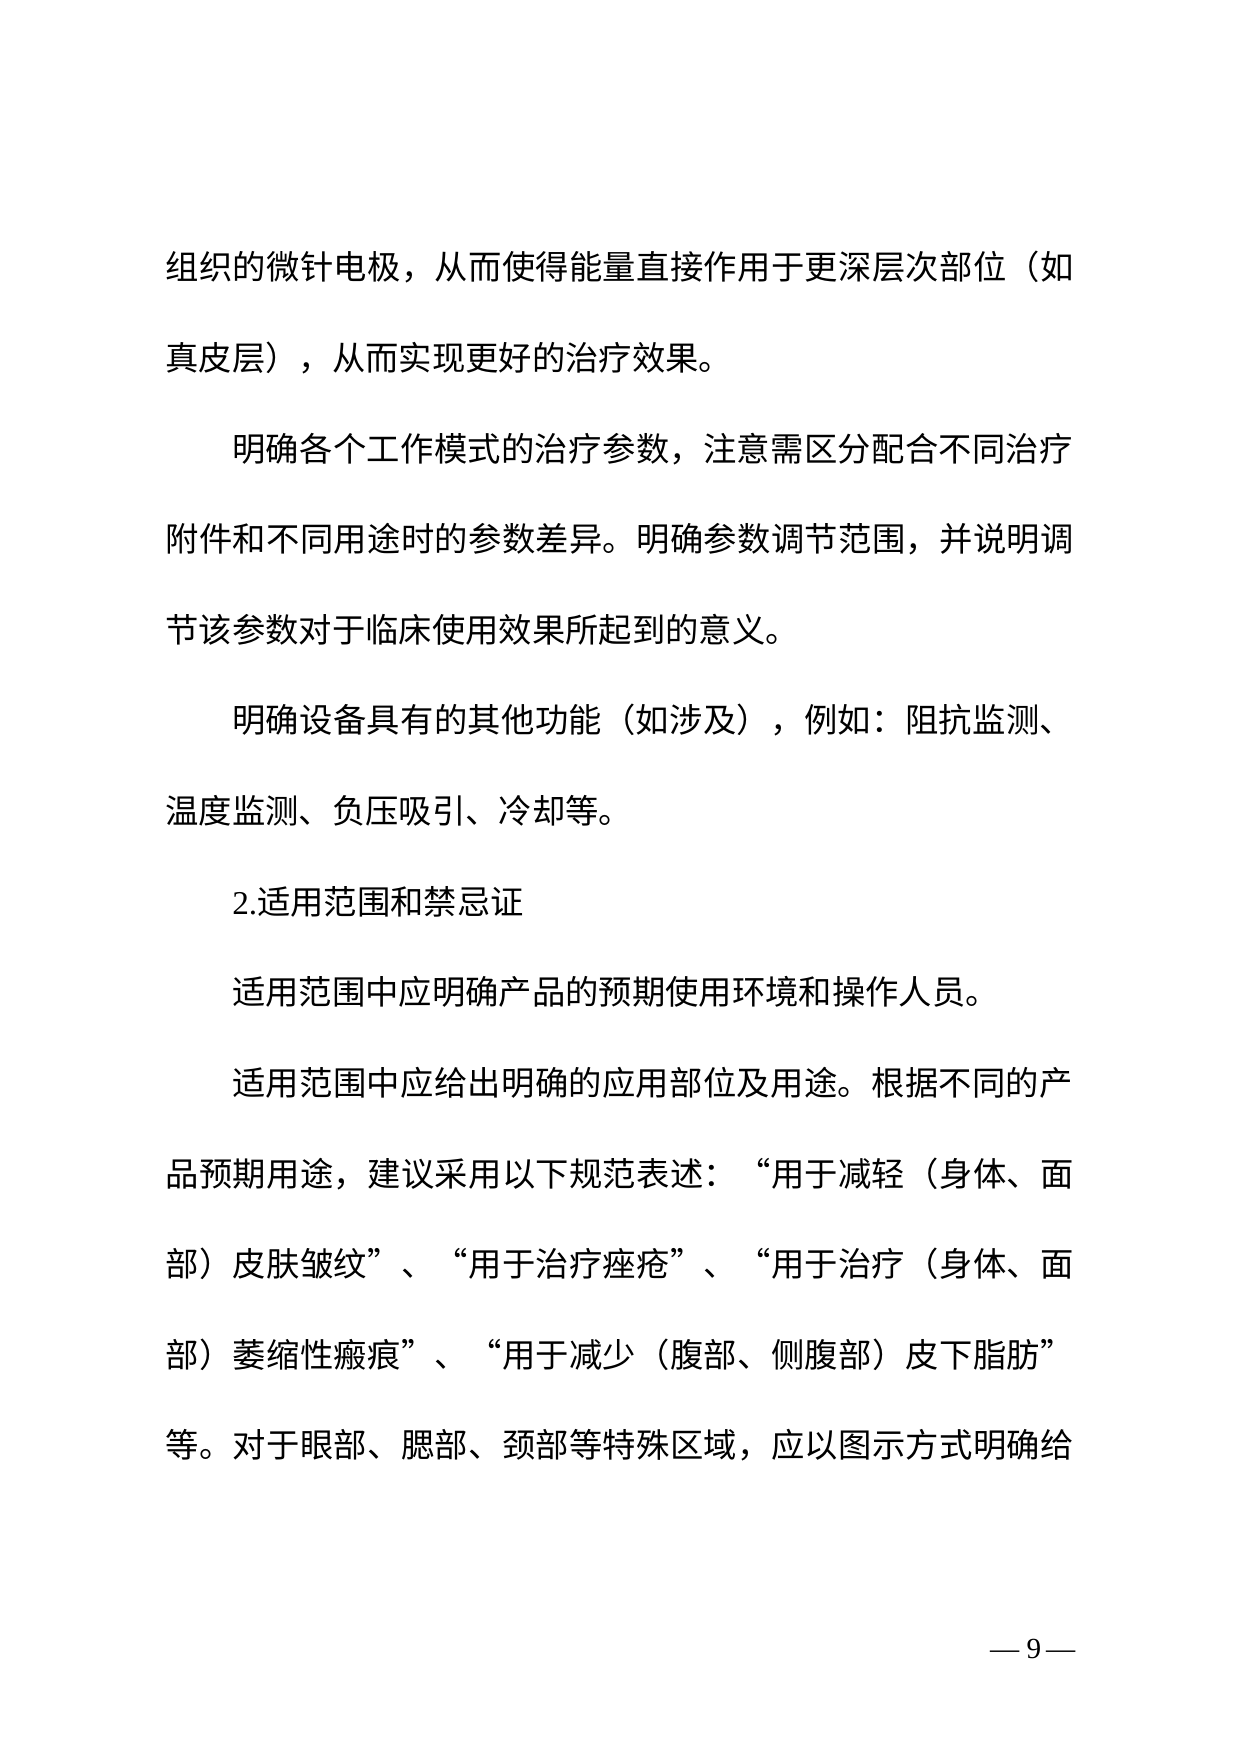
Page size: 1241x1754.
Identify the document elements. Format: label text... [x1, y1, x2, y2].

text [165, 1036, 1075, 1489]
text 明确各个工作模式的治疗参数，注意需区分配合不同治疗附件和不同用途时的参数差异。明确参数调节范围，并说明调节该参数对于临床使用效果所起到的意义。 [165, 401, 1075, 673]
text 适用范围中应明确产品的预期使用环境和操作人员。 [165, 945, 1075, 1036]
text 2.适用范围和禁忌证 [165, 854, 1075, 945]
text 明确设备具有的其他功能（如涉及），例如：阻抗监测、温度监测、负压吸引、冷却等。 [165, 673, 1075, 854]
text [165, 220, 1075, 401]
